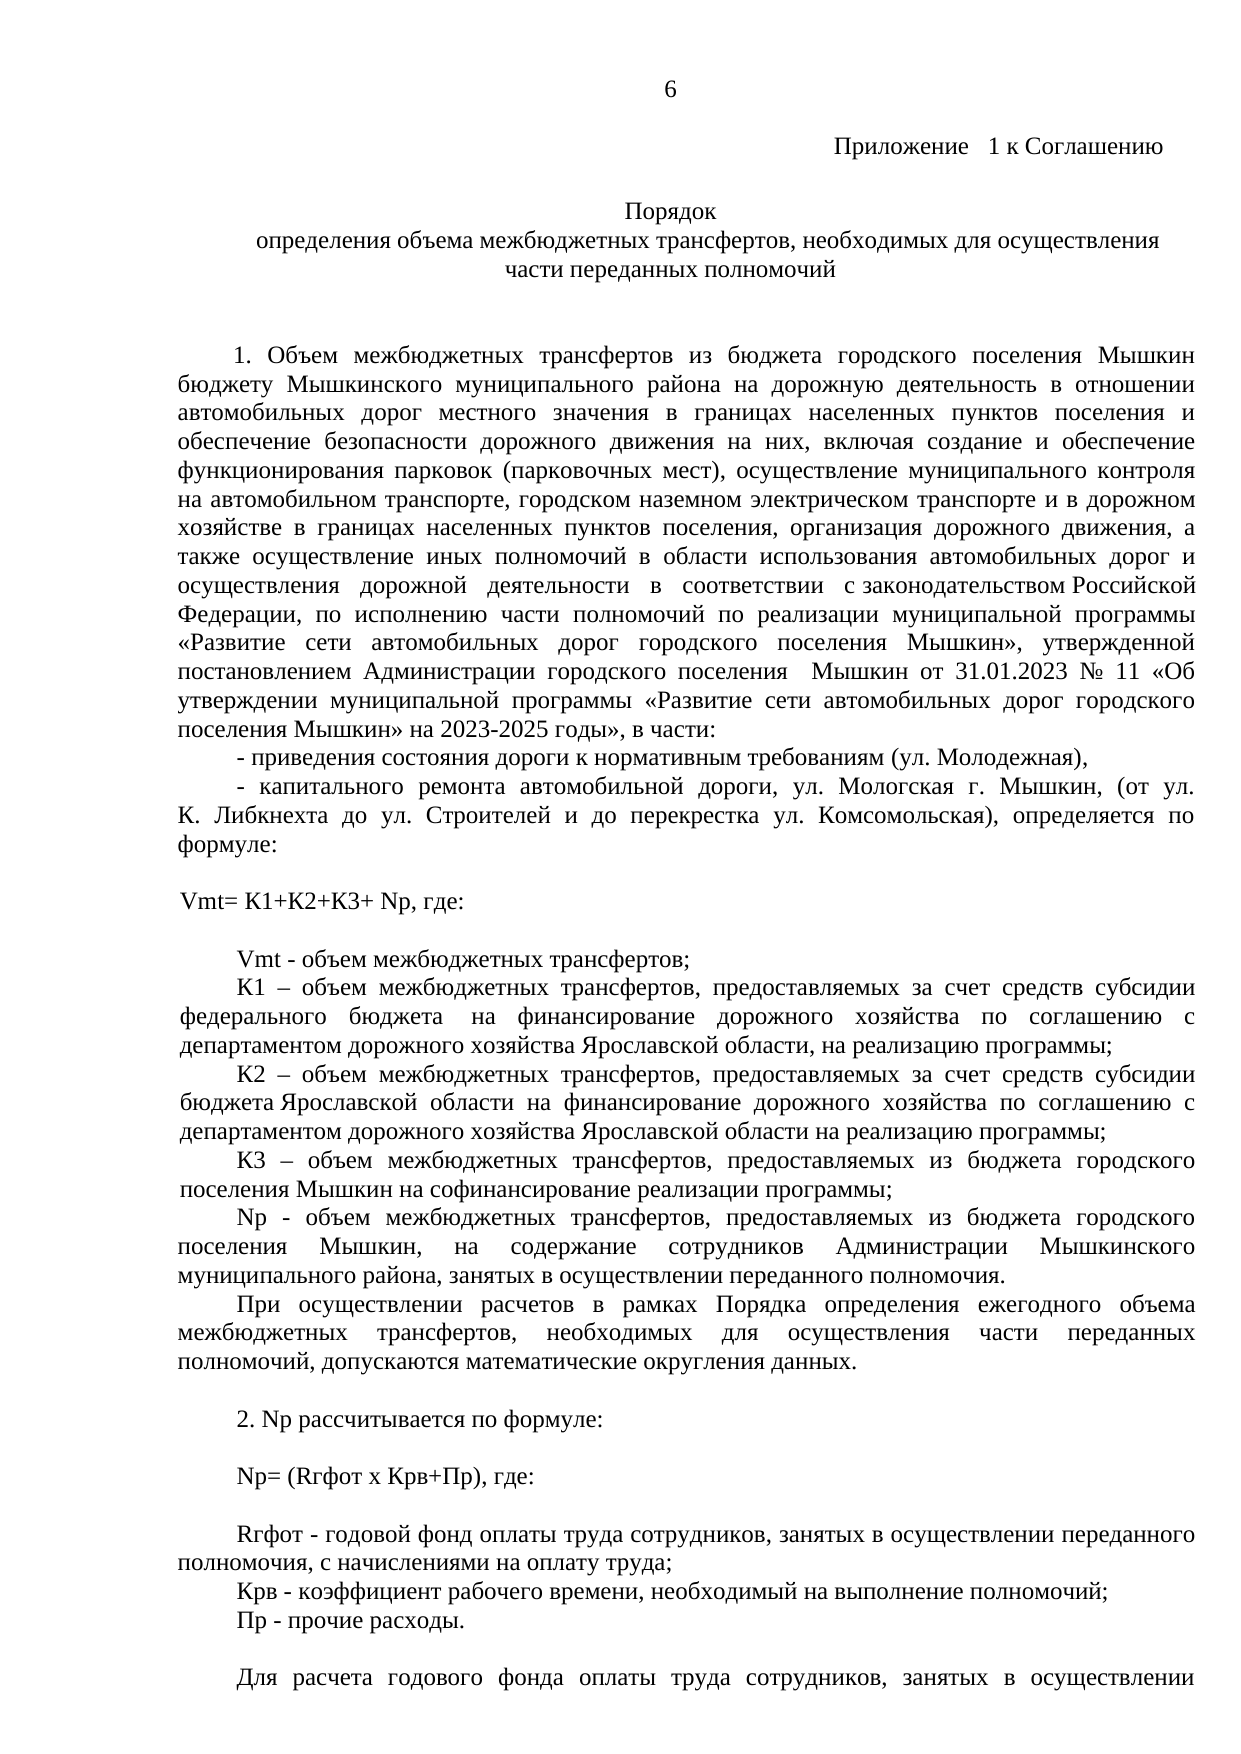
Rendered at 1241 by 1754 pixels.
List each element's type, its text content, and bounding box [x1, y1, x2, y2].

text Приложение 1 к Соглашению [679, 131, 1163, 160]
text определения объема межбюджетных трансфертов, необходимых для осуществления части переданных полномочий [177, 225, 1163, 282]
text Порядок [177, 196, 1163, 225]
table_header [166, 340, 1207, 1691]
